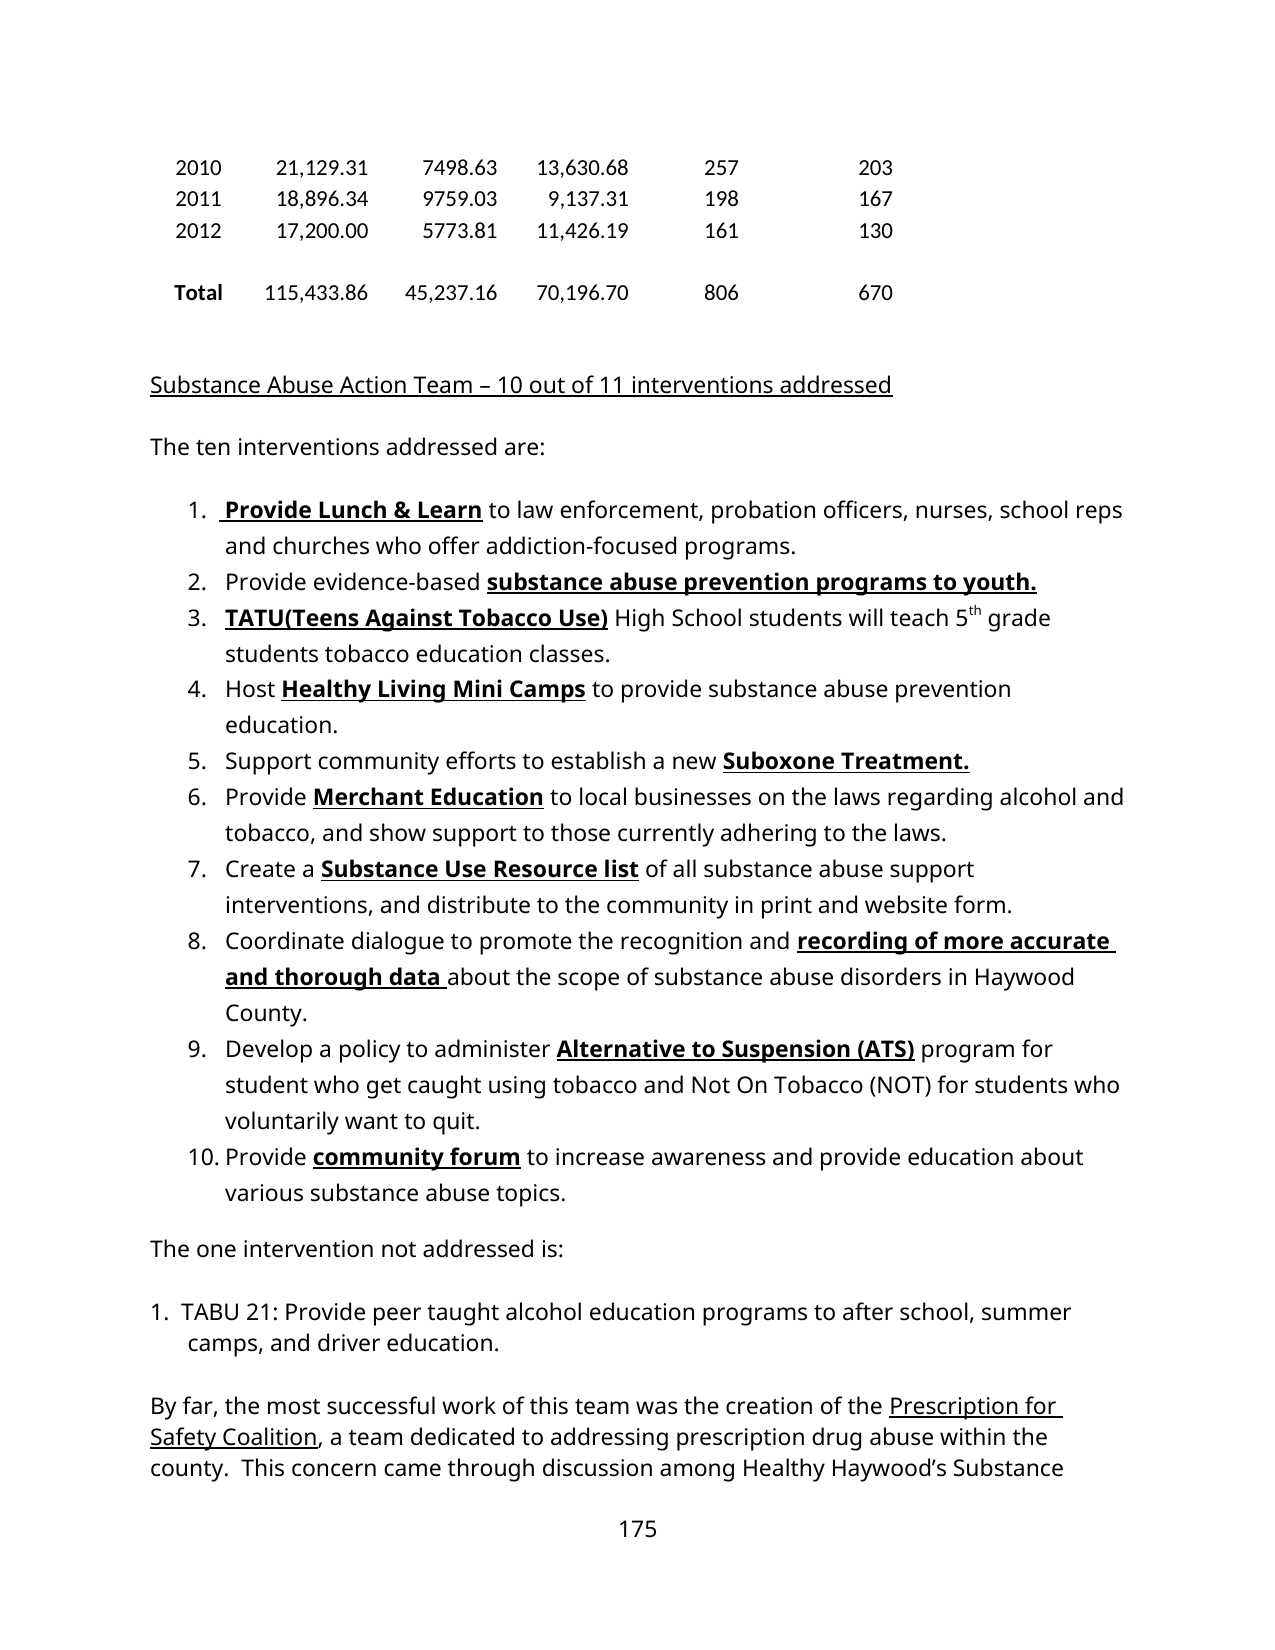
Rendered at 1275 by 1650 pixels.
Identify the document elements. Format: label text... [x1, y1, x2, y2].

list Support community efforts to establish a new Suboxone Treatment. [187, 745, 1125, 777]
list 1. Provide Lunch & Learn to law enforcement, probation officers, nurses, school reps and churches who offer addiction-focused programs. [187, 494, 1125, 561]
text The ten interventions addressed are: [150, 431, 1125, 462]
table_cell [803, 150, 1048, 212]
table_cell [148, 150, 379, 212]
text 1. TABU 21: Provide peer taught alcohol education programs to after school, summer camps, and driver education. [150, 1296, 1125, 1358]
list Provide evidence-based substance abuse prevention programs to youth. [187, 566, 1125, 597]
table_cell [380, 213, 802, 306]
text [150, 1389, 1125, 1483]
list Develop a policy to administer Alternative to Suspension (ATS) program for student who get caught using tobacco and Not On Tobacco (NOT) for students who voluntarily want to quit. [187, 1033, 1125, 1136]
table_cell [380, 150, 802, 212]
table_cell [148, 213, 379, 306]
list Provide community forum to increase awareness and provide education about various substance abuse topics. [187, 1141, 1125, 1208]
list Provide Merchant Education to local businesses on the laws regarding alcohol and tobacco, and show support to those currently adhering to the laws. [187, 781, 1125, 848]
text The one intervention not addressed is: [150, 1233, 1125, 1264]
list Host Healthy Living Mini Camps to provide substance abuse prevention education. [187, 673, 1125, 741]
text Substance Abuse Action Team – 10 out of 11 interventions addressed [150, 369, 1125, 400]
list Create a Substance Use Resource list of all substance abuse support interventions, and distribute to the community in print and website form. [187, 853, 1125, 920]
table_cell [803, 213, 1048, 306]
list Coordinate dialogue to promote the recognition and recording of more accurate and thorough data about the scope of substance abuse disorders in Haywood County. [187, 925, 1125, 1028]
list TATU(Teens Against Tobacco Use) High School students will teach 5th grade students tobacco education classes. [187, 602, 1125, 669]
